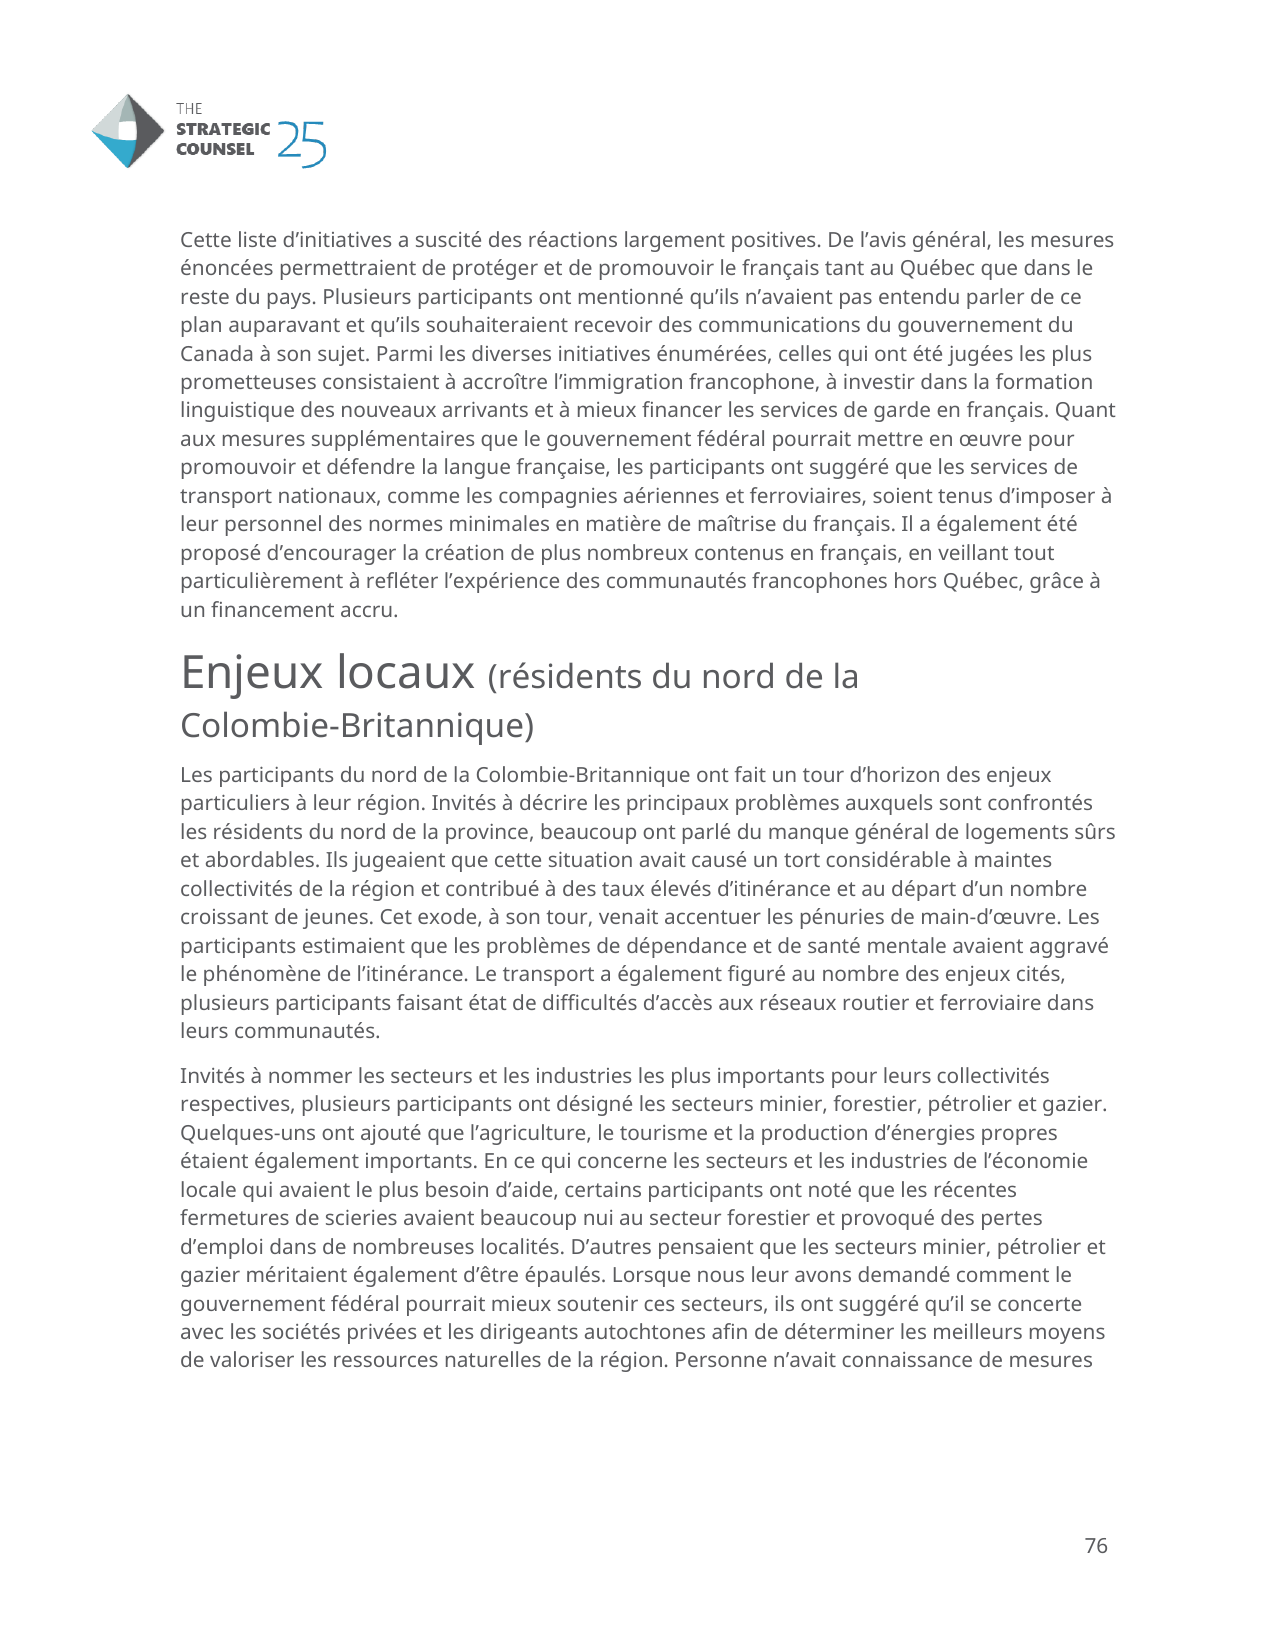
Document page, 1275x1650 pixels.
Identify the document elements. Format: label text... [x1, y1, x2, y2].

subtitle Enjeux locaux (résidents du nord de la Colombie-Britannique) [180, 640, 930, 748]
picture [91, 72, 445, 215]
text Les participants du nord de la Colombie-Britannique ont fait un tour d’horizon des enjeux particuliers à leur région. Invités à décrire les principaux problèmes auxquels sont confrontés les résidents du nord de la province, beaucoup ont parlé du manque général de logements sûrs et abordables. Ils jugeaient que cette situation avait causé un tort considérable à maintes collectivités de la région et contribué à des taux élevés d’itinérance et au départ d’un nombre croissant de jeunes. Cet exode, à son tour, venait accentuer les pénuries de main-d’œuvre. Les participants estimaient que les problèmes de dépendance et de santé mentale avaient aggravé le phénomène de l’itinérance. Le transport a également figuré au nombre des enjeux cités, plusieurs participants faisant état de difficultés d’accès aux réseaux routier et ferroviaire dans leurs communautés. [180, 760, 1125, 1044]
text Cette liste d’initiatives a suscité des réactions largement positives. De l’avis général, les mesures énoncées permettraient de protéger et de promouvoir le français tant au Québec que dans le reste du pays. Plusieurs participants ont mentionné qu’ils n’avaient pas entendu parler de ce plan auparavant et qu’ils souhaiteraient recevoir des communications du gouvernement du Canada à son sujet. Parmi les diverses initiatives énumérées, celles qui ont été jugées les plus prometteuses consistaient à accroître l’immigration francophone, à investir dans la formation linguistique des nouveaux arrivants et à mieux financer les services de garde en français. Quant aux mesures supplémentaires que le gouvernement fédéral pourrait mettre en œuvre pour promouvoir et défendre la langue française, les participants ont suggéré que les services de transport nationaux, comme les compagnies aériennes et ferroviaires, soient tenus d’imposer à leur personnel des normes minimales en matière de maîtrise du français. Il a également été proposé d’encourager la création de plus nombreux contenus en français, en veillant tout particulièrement à refléter l’expérience des communautés francophones hors Québec, grâce à un financement accru. [180, 225, 1125, 623]
